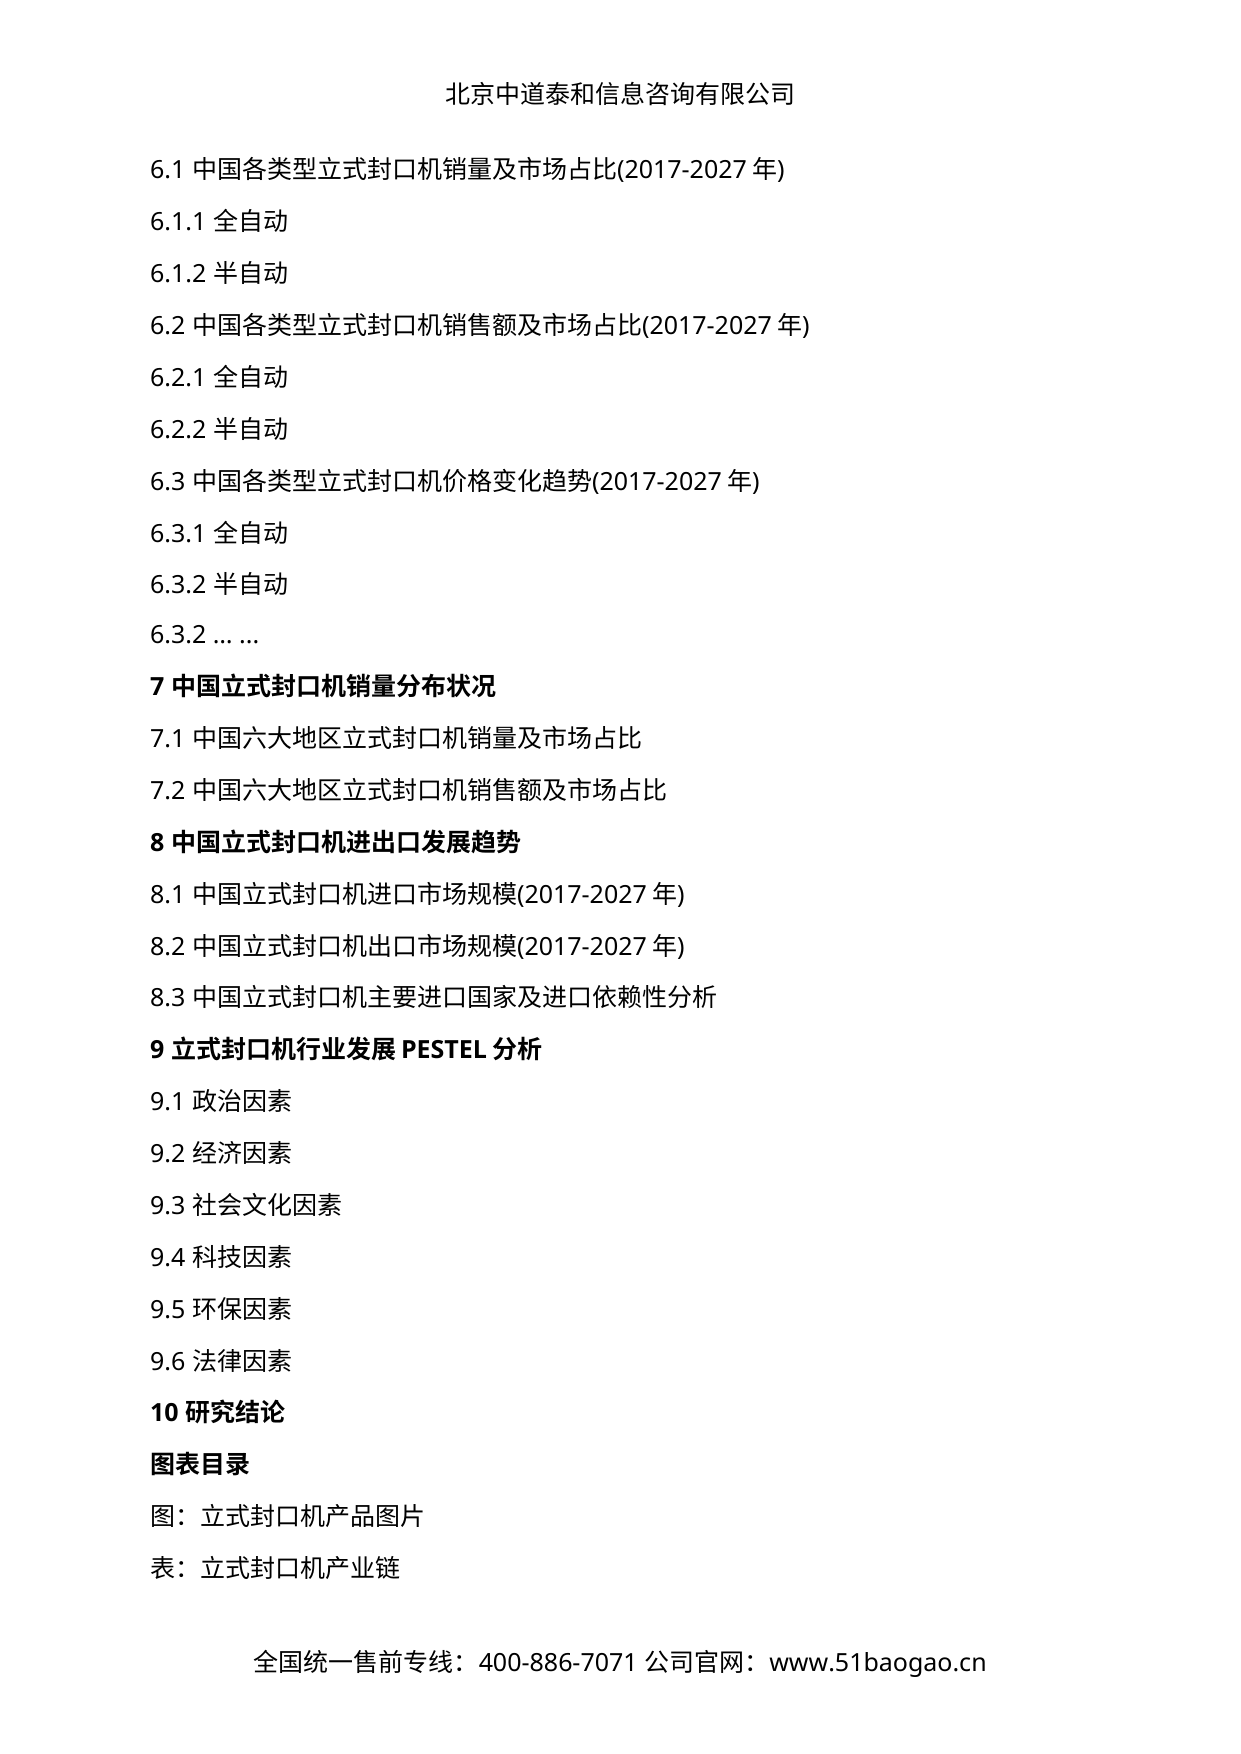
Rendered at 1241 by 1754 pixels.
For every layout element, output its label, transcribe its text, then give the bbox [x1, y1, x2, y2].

text 6.2.1 全自动 [150, 357, 1090, 394]
text 8 中国立式封口机进出口发展趋势 [150, 822, 1090, 858]
text 9.3 社会文化因素 [150, 1185, 1090, 1222]
text 8.1 中国立式封口机进口市场规模(2017-2027年) [150, 874, 1090, 910]
text 6.2.2 半自动 [150, 409, 1090, 446]
text 9.1 政治因素 [150, 1082, 1090, 1118]
text 8.2 中国立式封口机出口市场规模(2017-2027年) [150, 926, 1090, 962]
text 6.2 中国各类型立式封口机销售额及市场占比(2017-2027年) [150, 306, 1090, 342]
text 图：立式封口机产品图片 [150, 1497, 1090, 1533]
text 10 研究结论 [150, 1393, 1090, 1429]
text 7.2 中国六大地区立式封口机销售额及市场占比 [150, 770, 1090, 807]
text 6.1.2 半自动 [150, 254, 1090, 290]
text 图表目录 [150, 1445, 1090, 1481]
text 6.3.1 全自动 [150, 513, 1090, 549]
text 8.3 中国立式封口机主要进口国家及进口依赖性分析 [150, 978, 1090, 1014]
text 表：立式封口机产业链 [150, 1548, 1090, 1585]
text 9 立式封口机行业发展PESTEL分析 [150, 1030, 1090, 1066]
text 9.6 法律因素 [150, 1341, 1090, 1377]
text 6.1 中国各类型立式封口机销量及市场占比(2017-2027年) [150, 150, 1090, 186]
text 9.5 环保因素 [150, 1289, 1090, 1325]
text 6.1.1 全自动 [150, 202, 1090, 238]
text 6.3 中国各类型立式封口机价格变化趋势(2017-2027年) [150, 461, 1090, 497]
text 9.2 经济因素 [150, 1133, 1090, 1170]
text 7 中国立式封口机销量分布状况 [150, 667, 1090, 703]
text 6.3.2 … ... [150, 617, 1090, 651]
text 6.3.2 半自动 [150, 565, 1090, 601]
text 9.4 科技因素 [150, 1237, 1090, 1273]
text 7.1 中国六大地区立式封口机销量及市场占比 [150, 718, 1090, 755]
